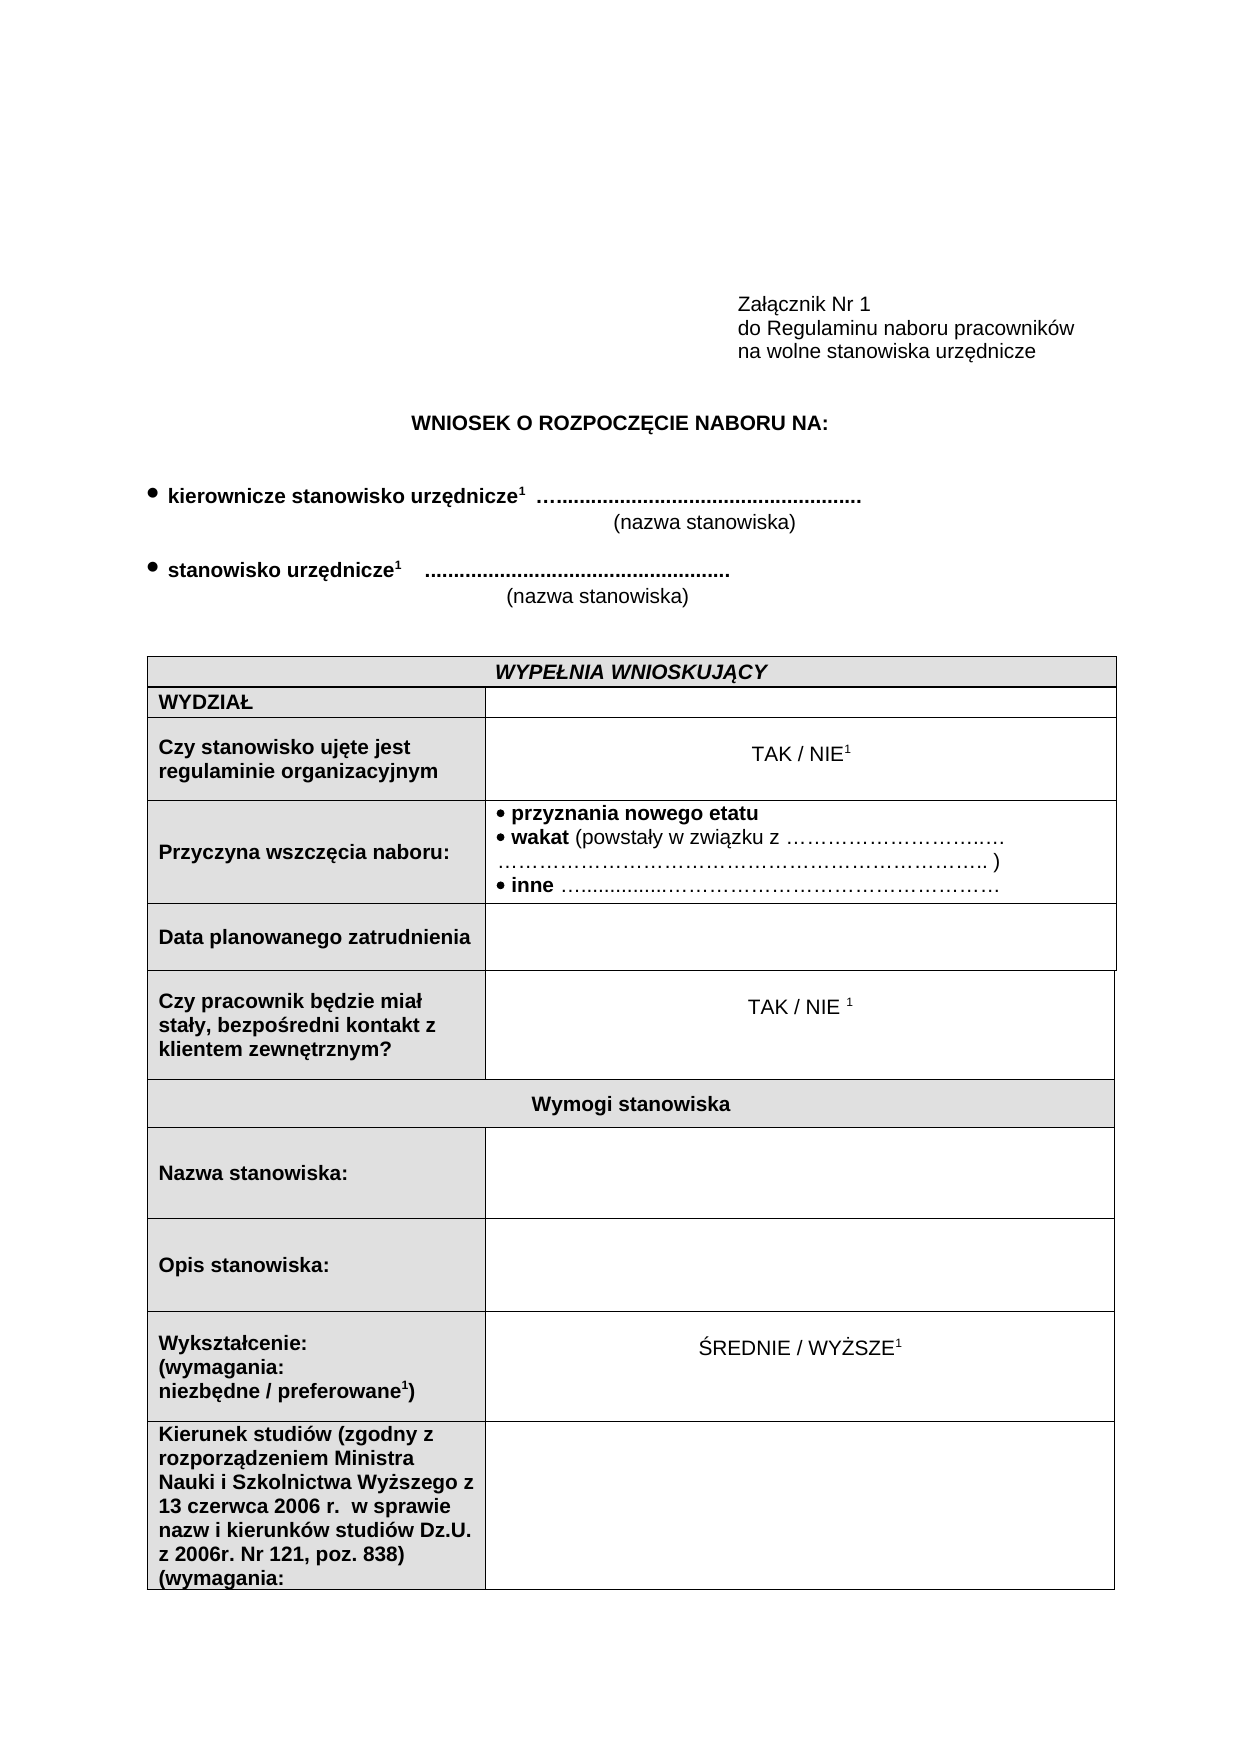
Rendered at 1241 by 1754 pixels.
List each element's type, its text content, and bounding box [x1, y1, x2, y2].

text do Regulaminu naboru pracowników [738, 315, 1093, 339]
table_cell Czy stanowisko ujęte jest regulaminie organizacyjnym [148, 718, 485, 800]
text (nazwa stanowiska) [516, 509, 1093, 533]
table_cell przyznania nowego etatu wakat (powstały w związku z ………………………..… …………………………………………………………….. ) inne …...............………………………………………… [486, 801, 1116, 903]
text WNIOSEK O ROZPOCZĘCIE NABORU NA: [148, 411, 1093, 435]
table_cell TAK / NIE 1 [486, 971, 1114, 1079]
text kierownicze stanowisko urzędnicze1 …..................................................... [148, 483, 1093, 509]
text na wolne stanowiska urzędnicze [738, 339, 1093, 363]
table_cell [486, 1219, 1114, 1311]
table_cell WYDZIAŁ [148, 688, 485, 717]
table_cell Opis stanowiska: [148, 1219, 485, 1311]
text stanowisko urzędnicze1 ..................................................... [148, 557, 1093, 584]
text Załącznik Nr 1 [738, 291, 1093, 315]
table_cell Czy pracownik będzie miał stały, bezpośredni kontakt z klientem zewnętrznym? [148, 971, 485, 1079]
table_cell Data planowanego zatrudnienia [148, 904, 485, 970]
table_cell Przyczyna wszczęcia naboru: [148, 801, 485, 903]
table_cell ŚREDNIE / WYŻSZE1 [486, 1312, 1114, 1421]
text (nazwa stanowiska) [191, 584, 1093, 608]
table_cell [148, 1422, 485, 1589]
table_cell [486, 688, 1116, 717]
table_cell [486, 1422, 1114, 1589]
table_cell Wykształcenie: (wymagania: niezbędne / preferowane1) [148, 1312, 485, 1421]
table_cell [486, 904, 1116, 970]
table_cell TAK / NIE1 [486, 718, 1116, 800]
table_cell [486, 1128, 1114, 1218]
table_header WYPEŁNIA WNIOSKUJĄCY [148, 657, 1116, 686]
table_cell Nazwa stanowiska: [148, 1128, 485, 1218]
table_cell Wymogi stanowiska [148, 1080, 1114, 1127]
